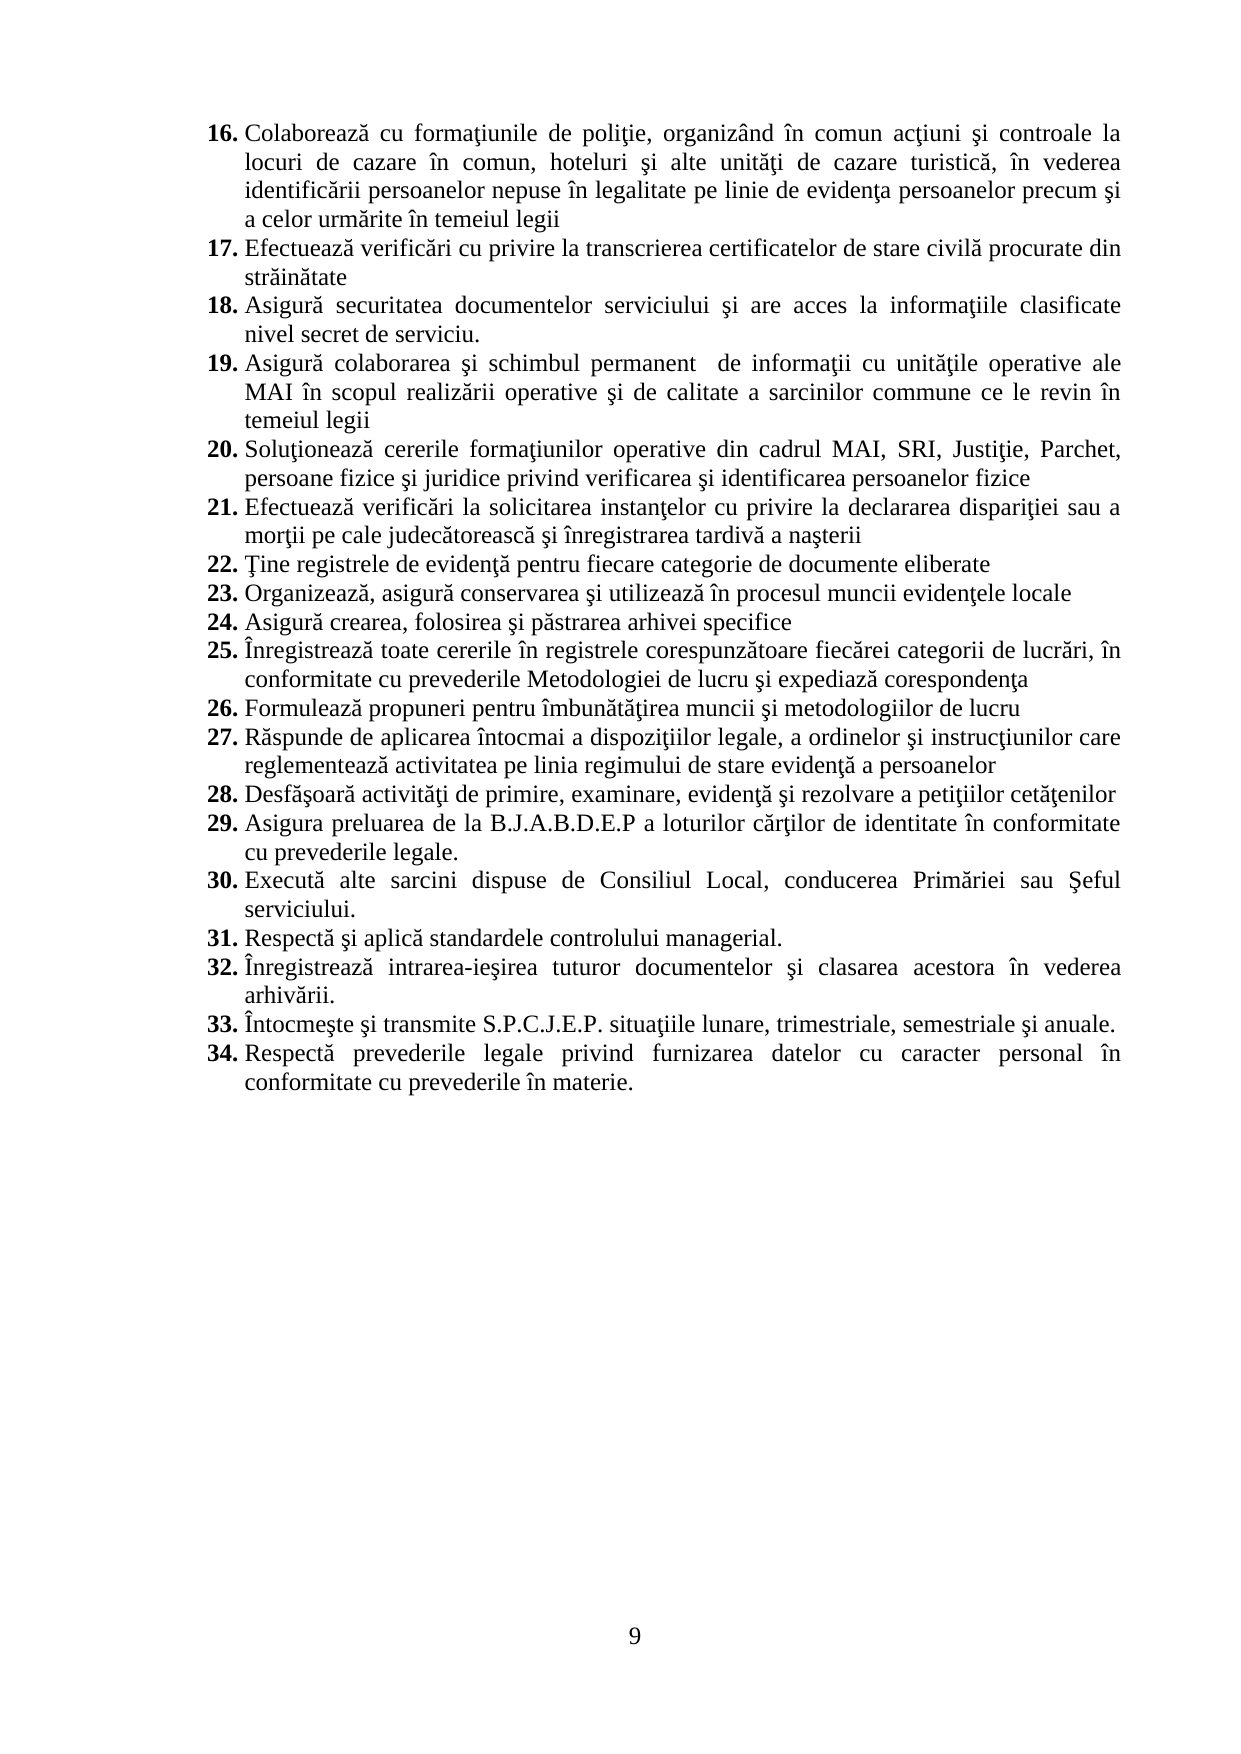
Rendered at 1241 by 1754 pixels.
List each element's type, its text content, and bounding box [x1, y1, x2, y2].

list Efectuează verificări cu privire la transcrierea certificatelor de stare civilă procurate din străinătate [207, 233, 1122, 291]
list Ţine registrele de evidenţă pentru fiecare categorie de documente eliberate [207, 549, 1122, 578]
list Asigură crearea, folosirea şi păstrarea arhivei specifice [207, 607, 1122, 636]
list Organizează, asigură conservarea şi utilizează în procesul muncii evidenţele locale [207, 578, 1122, 607]
list Asigură colaborarea şi schimbul permanent de informaţii cu unităţile operative ale MAI în scopul realizării operative şi de calitate a sarcinilor commune ce le revin în temeiul legii [207, 348, 1122, 434]
list Formulează propuneri pentru îmbunătăţirea muncii şi metodologiilor de lucru [207, 693, 1122, 722]
list Răspunde de aplicarea întocmai a dispoziţiilor legale, a ordinelor şi instrucţiunilor care reglementează activitatea pe linia regimului de stare evidenţă a persoanelor [207, 722, 1122, 779]
list Asigura preluarea de la B.J.A.B.D.E.P a loturilor cărţilor de identitate în conformitate cu prevederile legale. [207, 808, 1122, 866]
list Respectă şi aplică standardele controlului managerial. [207, 923, 1122, 952]
list Respectă prevederile legale privind furnizarea datelor cu caracter personal în conformitate cu prevederile în materie. [207, 1038, 1122, 1096]
list Înregistrează intrarea-ieşirea tuturor documentelor şi clasarea acestora în vederea arhivării. [207, 952, 1122, 1009]
list Întocmeşte şi transmite S.P.C.J.E.P. situaţiile lunare, trimestriale, semestriale şi anuale. [207, 1009, 1122, 1038]
list Execută alte sarcini dispuse de Consiliul Local, conducerea Primăriei sau Şeful serviciului. [207, 866, 1122, 923]
list Desfăşoară activităţi de primire, examinare, evidenţă şi rezolvare a petiţiilor cetăţenilor [207, 779, 1122, 808]
list Efectuează verificări la solicitarea instanţelor cu privire la declararea dispariţiei sau a morţii pe cale judecătorească şi înregistrarea tardivă a naşterii [207, 492, 1122, 549]
list Colaborează cu formaţiunile de poliţie, organizând în comun acţiuni şi controale la locuri de cazare în comun, hoteluri şi alte unităţi de cazare turistică, în vederea identificării persoanelor nepuse în legalitate pe linie de evidenţa persoanelor precum şi a celor urmărite în temeiul legii [207, 118, 1122, 233]
list Înregistrează toate cererile în registrele corespunzătoare fiecărei categorii de lucrări, în conformitate cu prevederile Metodologiei de lucru şi expediază corespondenţa [207, 636, 1122, 693]
list Soluţionează cererile formaţiunilor operative din cadrul MAI, SRI, Justiţie, Parchet, persoane fizice şi juridice privind verificarea şi identificarea persoanelor fizice [207, 434, 1122, 492]
list Asigură securitatea documentelor serviciului şi are acces la informaţiile clasificate nivel secret de serviciu. [207, 291, 1122, 348]
